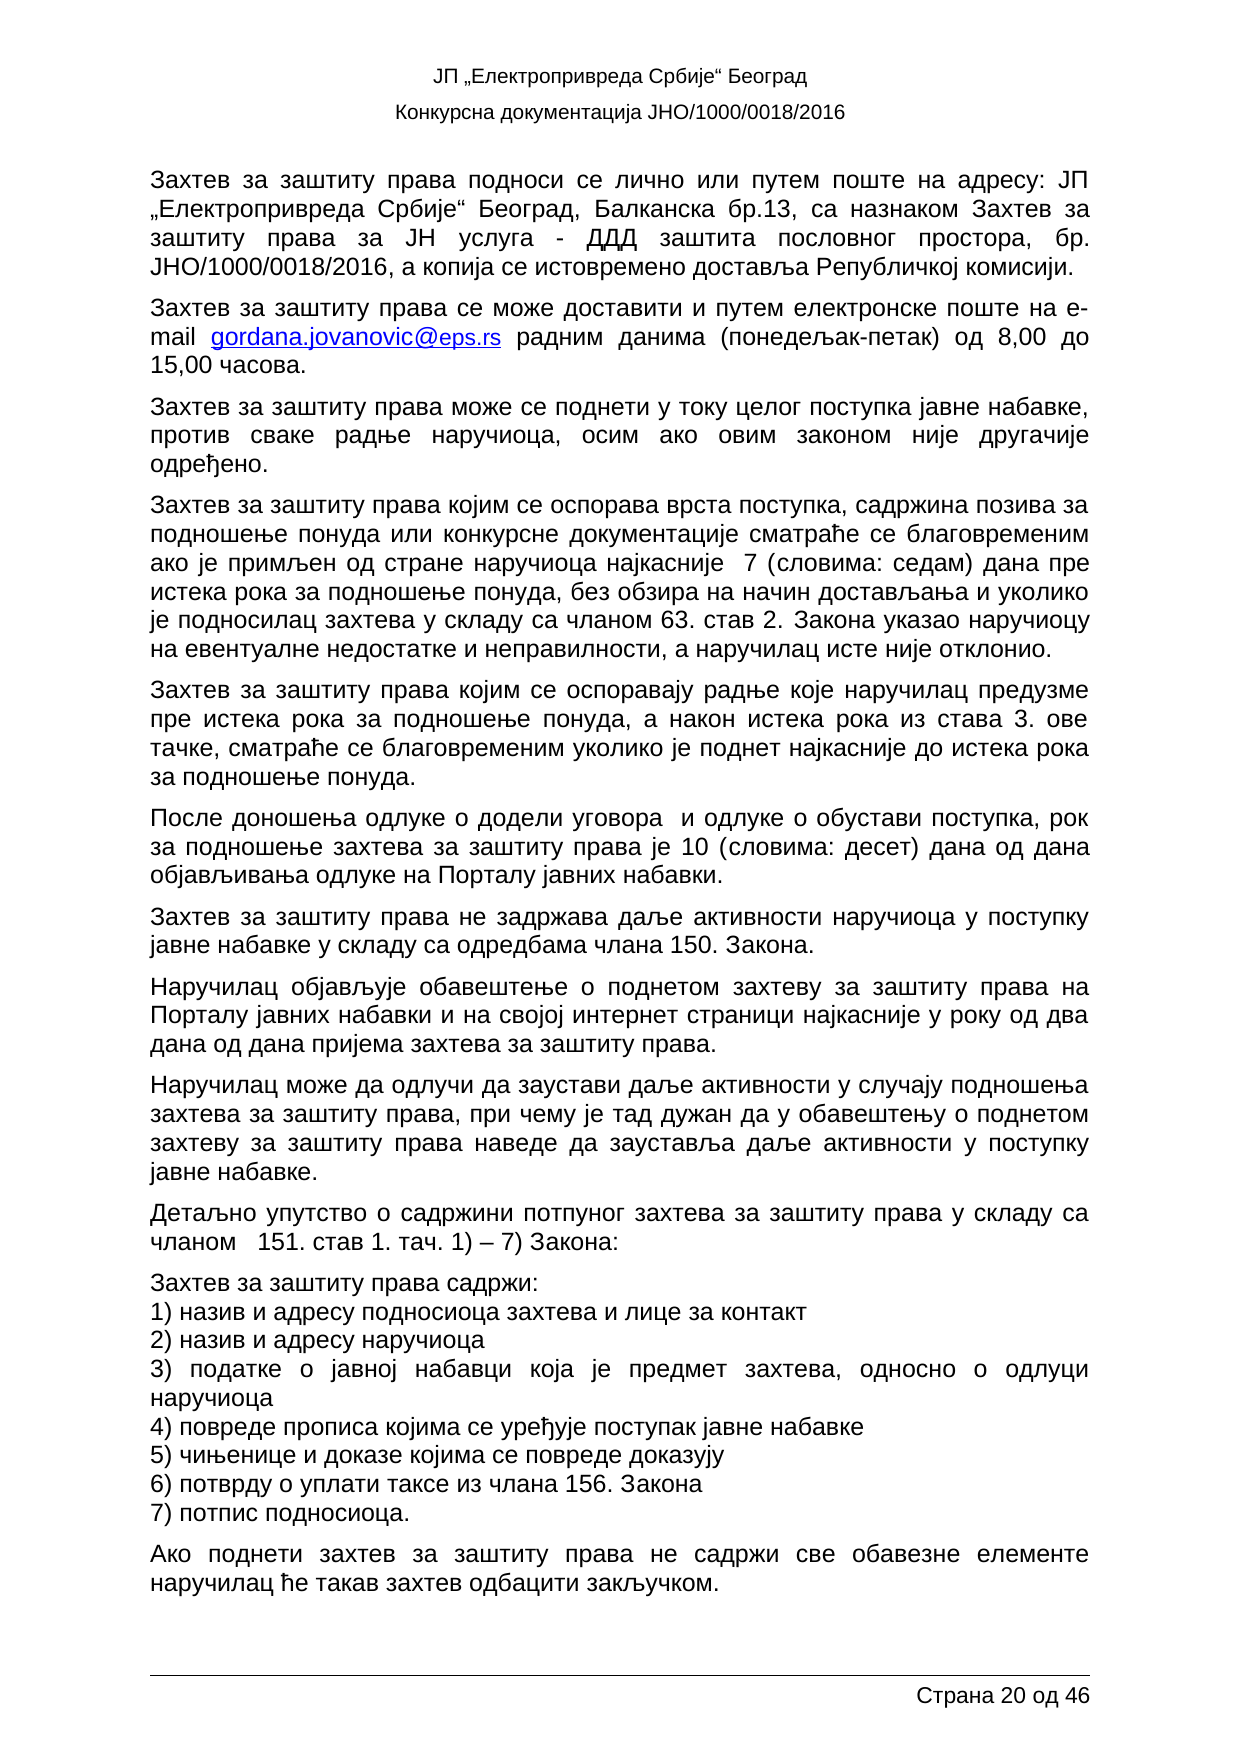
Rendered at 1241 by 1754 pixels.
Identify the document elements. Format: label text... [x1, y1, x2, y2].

text Захтев за заштиту права се може доставити и путем електронске поште на e-mail gordana.jovanovic@eps.rs радним данима (понедељак-петак) од 8,00 до 15,00 часова. [150, 293, 1090, 379]
text 3) податке о јавној набавци која је предмет захтева, односно о одлуци наручиоца [150, 1354, 1090, 1412]
text 5) чињенице и доказе којима се повреде доказују [150, 1440, 1090, 1469]
text Детаљно упутство о садржини потпуног захтева за заштиту права у складу са чланом 151. став 1. тач. 1) – 7) Закона: [150, 1198, 1090, 1255]
text 6) потврду о уплати таксе из члана 156. Закона [150, 1469, 1090, 1498]
text Ако поднети захтев за заштиту права не садржи све обавезне елементе наручилац ће такав захтев одбацити закључком. [150, 1539, 1090, 1597]
text Захтев за заштиту права садржи: [150, 1268, 1090, 1297]
text 1) назив и адресу подносиоца захтева и лице за контакт [150, 1297, 1090, 1325]
text Наручилац може да одлучи да заустави даље активности у случају подношења захтева за заштиту права, при чему је тад дужан да у обавештењу о поднетом захтеву за заштиту права наведе да зауставља даље активности у поступку јавне набавке. [150, 1070, 1090, 1185]
text Захтев за заштиту права којим се оспорава врста поступка, садржина позива за подношење понуда или конкурсне документације сматраће се благовременим ако је примљен од стране наручиоца најкасније 7 (словима: седам) дана пре истека рока за подношење понуда, без обзира на начин достављања и уколико је подносилац захтева у складу са чланом 63. став 2. Закона указао наручиоцу на евентуалне недостатке и неправилности, а наручилац исте није отклонио. [150, 490, 1090, 663]
text 7) потпис подносиоца. [150, 1498, 1090, 1527]
text Захтев за заштиту права подноси се лично или путем поште на адресу: ЈП „Електропривреда Србије“ Београд, Балканска бр.13, са назнаком Захтев за заштиту права за ЈН услуга - ДДД заштита пословног простора, бр. ЈНО/1000/0018/2016, а копија се истовремено доставља Републичкој комисији. [150, 165, 1090, 280]
text Захтев за заштиту права не задржава даље активности наручиоца у поступку јавне набавке у складу са одредбама члана 150. Закона. [150, 902, 1090, 959]
text Захтев за заштиту права може се поднети у току целог поступка јавне набавке, против сваке радње наручиоца, осим ако овим законом није другачије одређено. [150, 392, 1090, 478]
text 2) назив и адресу наручиоца [150, 1325, 1090, 1354]
text Наручилац објављује обавештење о поднетом захтеву за заштиту права на Порталу јавних набавки и на својој интернет страници најкасније у року од два дана од дана пријема захтева за заштиту права. [150, 972, 1090, 1058]
text 4) повреде прописа којима се уређује поступак јавне набавке [150, 1412, 1090, 1440]
text Захтев за заштиту права којим се оспоравају радње које наручилац предузме пре истека рока за подношење понуда, а након истека рока из става 3. ове тачке, сматраће се благовременим уколико је поднет најкасније до истека рока за подношење понуда. [150, 675, 1090, 790]
text После доношења одлуке о додели уговора и одлуке о обустави поступка, рок за подношење захтева за заштиту права је 10 (словима: десет) дана од дана објављивања одлуке на Порталу јавних набавки. [150, 803, 1090, 889]
